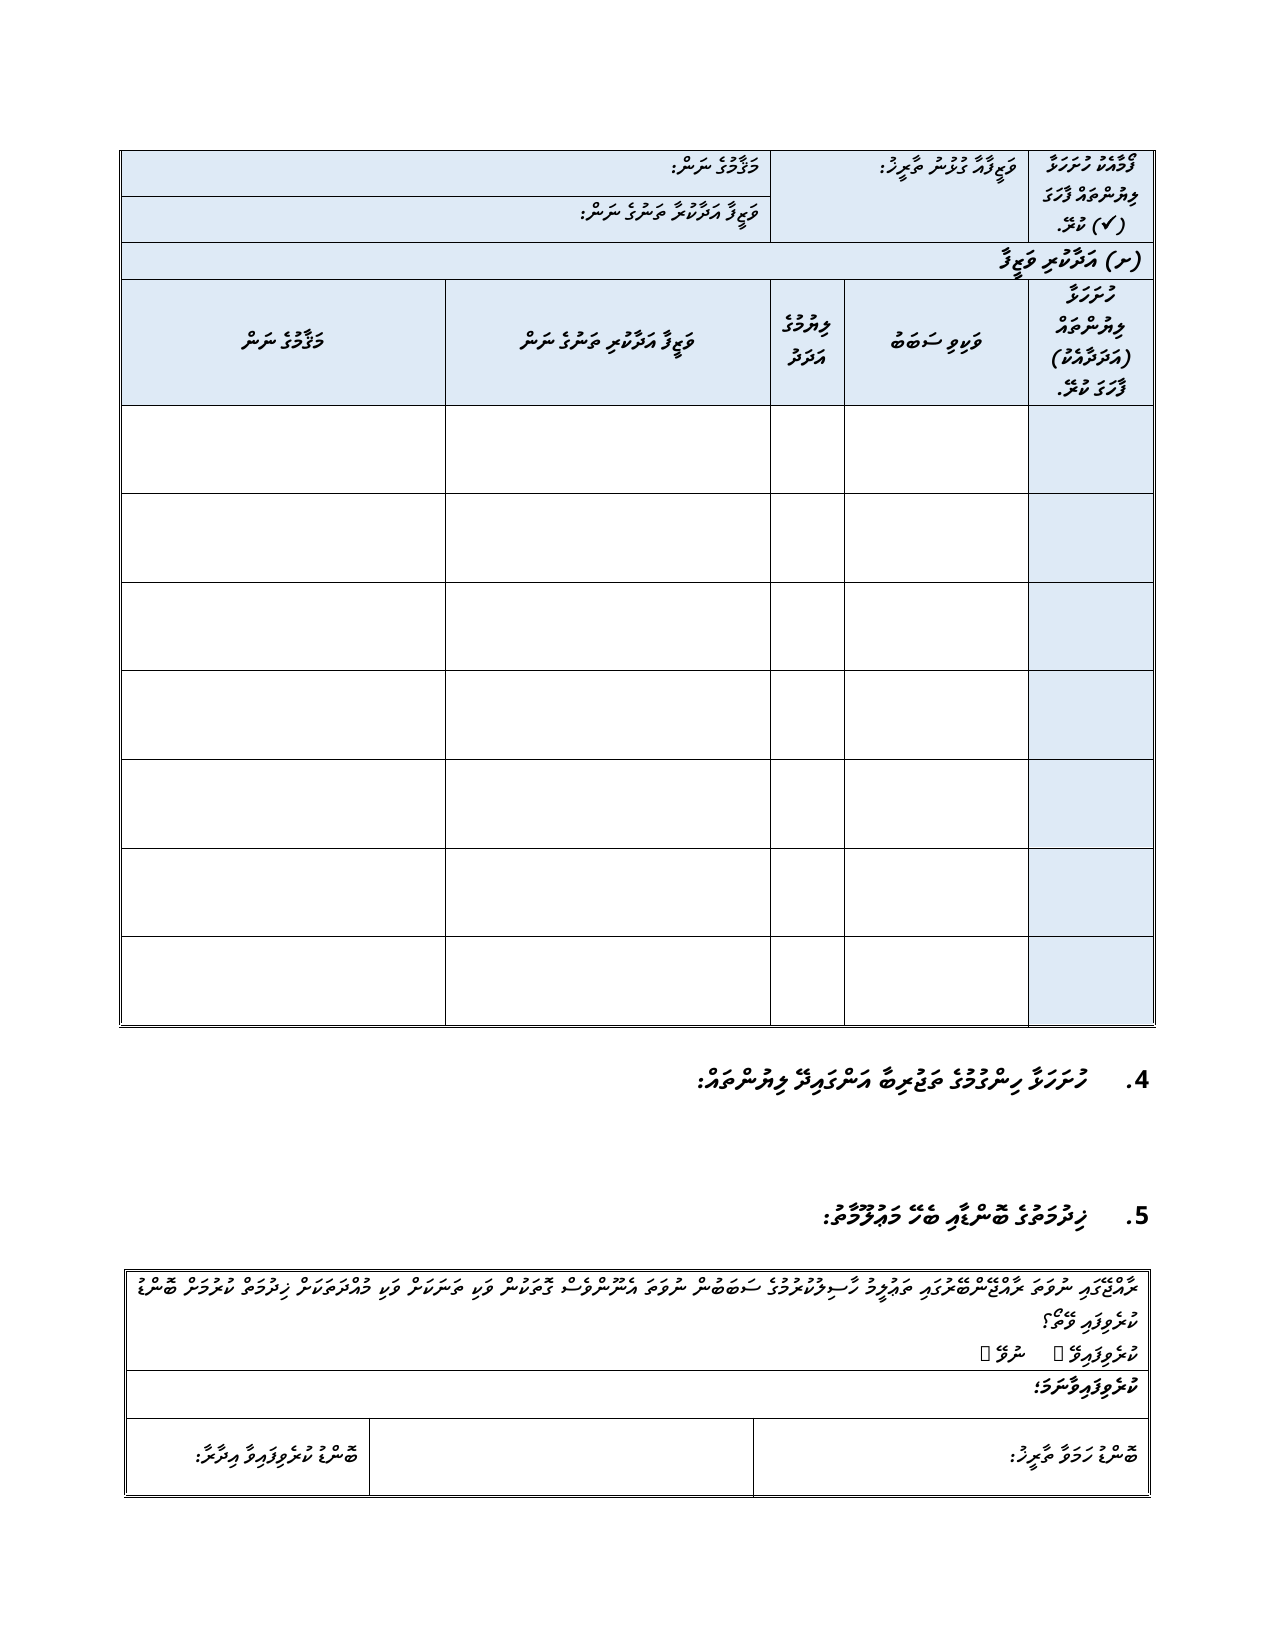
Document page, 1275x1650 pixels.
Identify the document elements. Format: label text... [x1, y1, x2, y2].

table_cell [771, 849, 844, 936]
table_cell [122, 583, 445, 670]
table_cell [771, 760, 844, 847]
table_cell [122, 760, 445, 847]
table_cell މަޤާމުގެ ނަން [122, 280, 445, 405]
table_cell [771, 937, 844, 1024]
table_cell [771, 406, 844, 493]
table_cell [845, 583, 1028, 670]
table_cell [1029, 849, 1153, 936]
table_cell [122, 406, 445, 493]
table_header ރާއްޖޭގައި ނުވަތަ ރާއްޖޭންބޭރުގައި ތަޢުލީމު ހާސިލުކުރުމުގެ ސަބަބުން ނުވަތަ އެނޫންވެސް ގޮތަކުން ވަކި ތަނަކަށް ވަކި މުއްދަތަކަށް ޚިދުމަތް ކުރުމަށް ބޮންޑު ކުރެވިފައި ވޭތޯ؟ ކުރެވިފައިވޭ  ނުވޭ  [127, 1272, 1148, 1370]
table_cell [845, 849, 1028, 936]
table_cell [845, 494, 1028, 582]
table_cell [122, 671, 445, 759]
table_cell [845, 671, 1028, 759]
table_cell ވަޒީފާ އަދާކުރި ތަނުގެ ނަން [446, 280, 770, 405]
table_cell [370, 1419, 753, 1494]
table_cell ލިޔުމުގެ އަދަދު [771, 280, 844, 405]
table_cell [122, 849, 445, 936]
table_cell ހުށަހަޅާ ލިޔުންތައް (އަދަދާއެކު) ފާހަގަ ކުރޭ. [1029, 280, 1153, 405]
table_cell [845, 760, 1028, 847]
table_cell [771, 494, 844, 582]
table_cell [1029, 937, 1154, 1024]
table_cell [1029, 583, 1153, 670]
list ޚިދުމަތުގެ ބޮންޑާއި ބެހޭ މަޢުލޫމާތު: [112, 1198, 1125, 1235]
table_cell [446, 671, 770, 759]
table_cell ބޮންޑު ކުރެވިފައިވާ އިދާރާ: [126, 1419, 369, 1494]
table_cell ފޯމާއެކު ހުށަހަޅާ ލިޔުންތައް ފާހަގަ () ކުރޭ. [1029, 151, 1153, 242]
table_cell [446, 406, 770, 493]
table_cell ބޮންޑު ހަމަވާ ތާރީޚު: [754, 1419, 1149, 1494]
table_cell މަޤާމުގެ ނަން: [122, 151, 770, 196]
table_cell [845, 937, 1028, 1024]
table_cell [446, 760, 770, 847]
table_cell [771, 583, 844, 670]
table_cell ވަޒީފާ އަދާކުރާ ތަނުގެ ނަން: [122, 197, 770, 242]
table_cell ކުރެވިފައިވާނަމަ؛ [127, 1371, 1148, 1418]
table_cell [1029, 760, 1153, 847]
table_cell [771, 671, 844, 759]
table_cell [1029, 494, 1153, 582]
table_cell [1029, 406, 1153, 493]
table_cell ވަޒީފާއާ ގުޅުނު ތާރީޚު: [771, 151, 1028, 242]
table_cell [446, 494, 770, 582]
table_cell [446, 937, 770, 1024]
table_cell [845, 406, 1028, 493]
table_cell [446, 849, 770, 936]
table_cell ވަކިވި ސަބަބު [845, 280, 1028, 405]
table_cell [121, 937, 445, 1024]
table_cell [122, 494, 445, 582]
table_cell (ށ) އަދާކުރި ވަޒީފާ [122, 243, 1153, 279]
list ހުށަހަޅާ ހިންގުމުގެ ތަޖުރިބާ އަންގައިދޭ ލިޔުންތައް: [112, 1062, 1125, 1099]
table_cell [446, 583, 770, 670]
table_cell [1029, 671, 1153, 759]
